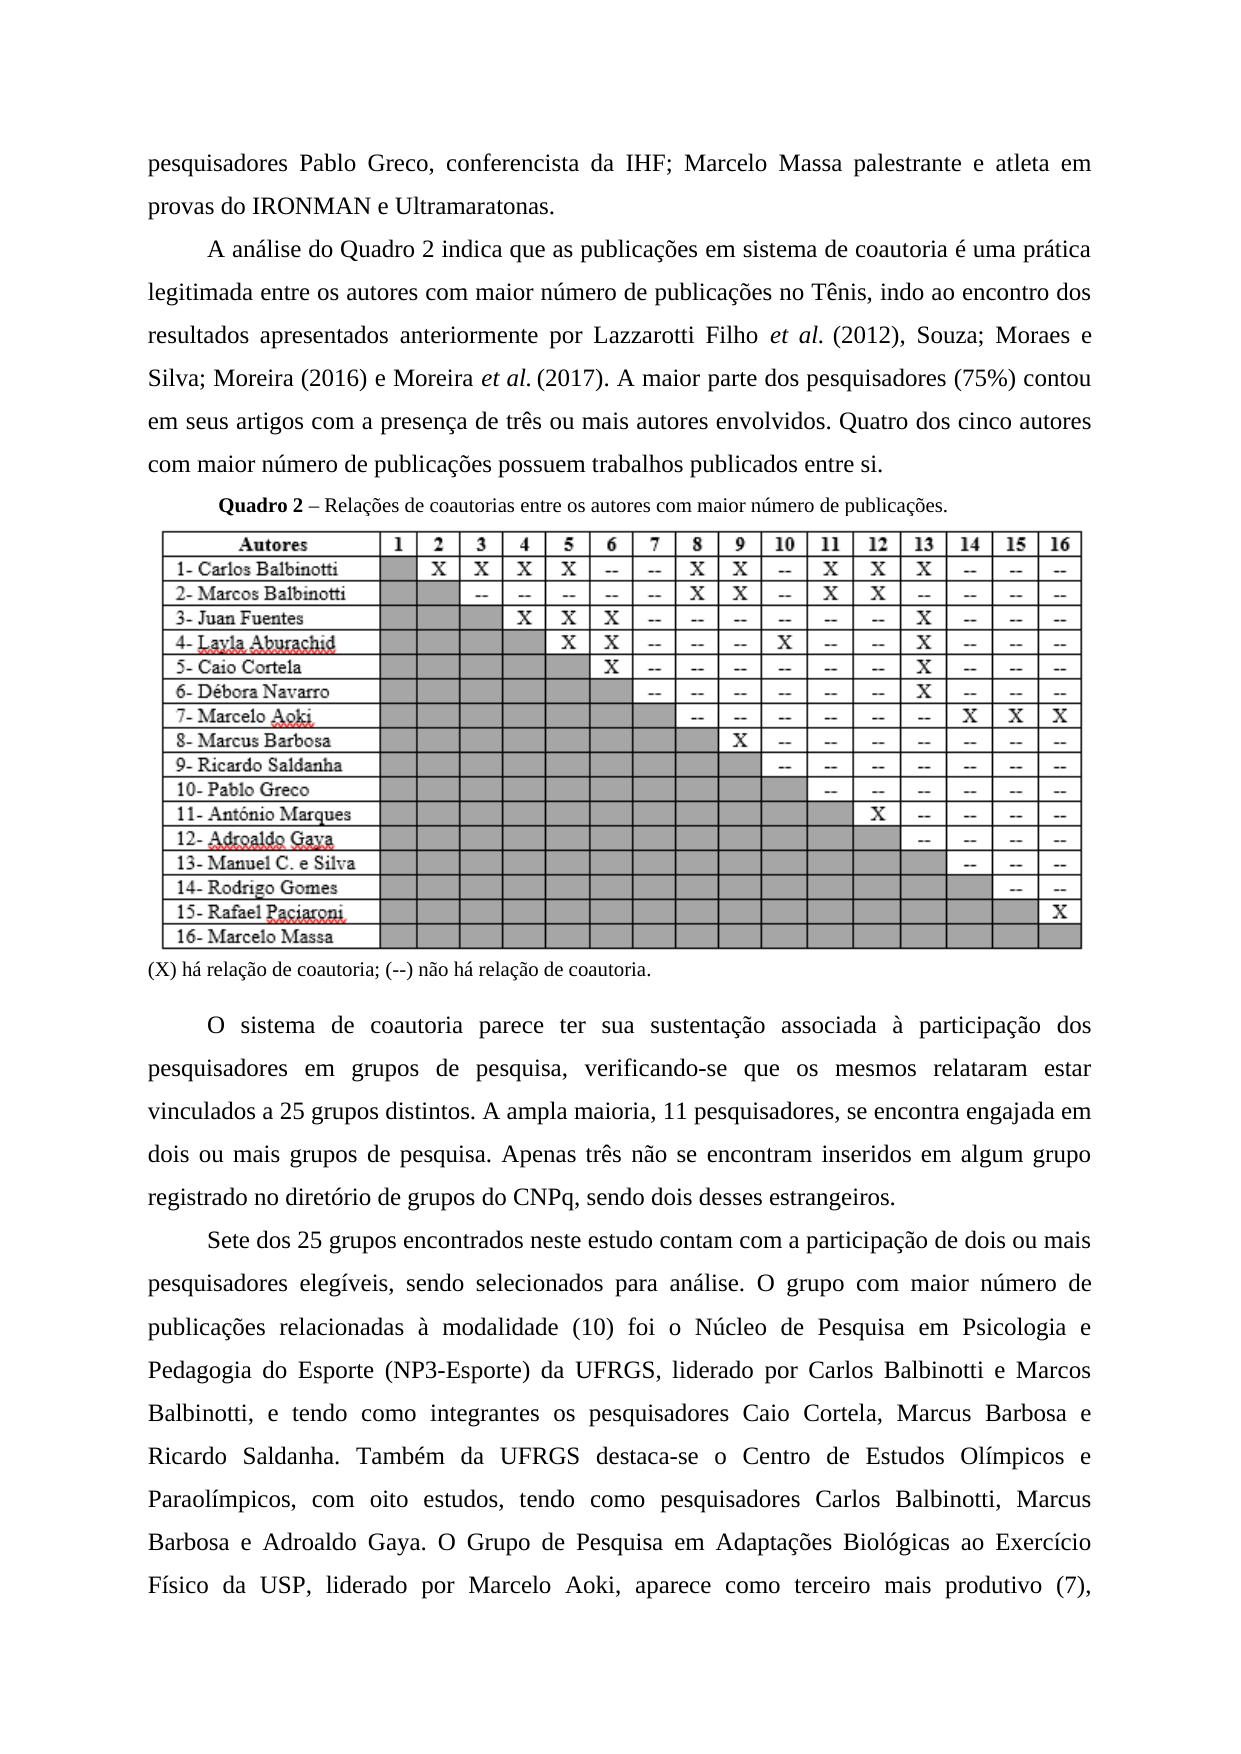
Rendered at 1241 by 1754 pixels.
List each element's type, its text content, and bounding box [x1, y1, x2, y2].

picture [147, 516, 1093, 957]
text (X) há relação de coautoria; (--) não há relação de coautoria. [148, 957, 1092, 981]
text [148, 148, 1092, 219]
text A análise do Quadro 2 indica que as publicações em sistema de coautoria é uma prática legitimada entre os autores com maior número de publicações no Tênis, indo ao encontro dos resultados apresentados anteriormente por Lazzarotti Filho et al. (2012), Souza; Moraes e Silva; Moreira (2016) e Moreira et al. (2017). A maior parte dos pesquisadores (75%) contou em seus artigos com a presença de três ou mais autores envolvidos. Quatro dos cinco autores com maior número de publicações possuem trabalhos publicados entre si. [148, 234, 1092, 478]
text Quadro 2 – Relações de coautorias entre os autores com maior número de publicações. [74, 493, 1092, 517]
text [148, 1225, 1092, 1599]
text O sistema de coautoria parece ter sua sustentação associada à participação dos pesquisadores em grupos de pesquisa, verificando-se que os mesmos relataram estar vinculados a 25 grupos distintos. A ampla maioria, 11 pesquisadores, se encontra engajada em dois ou mais grupos de pesquisa. Apenas três não se encontram inseridos em algum grupo registrado no diretório de grupos do CNPq, sendo dois desses estrangeiros. [148, 1010, 1092, 1211]
